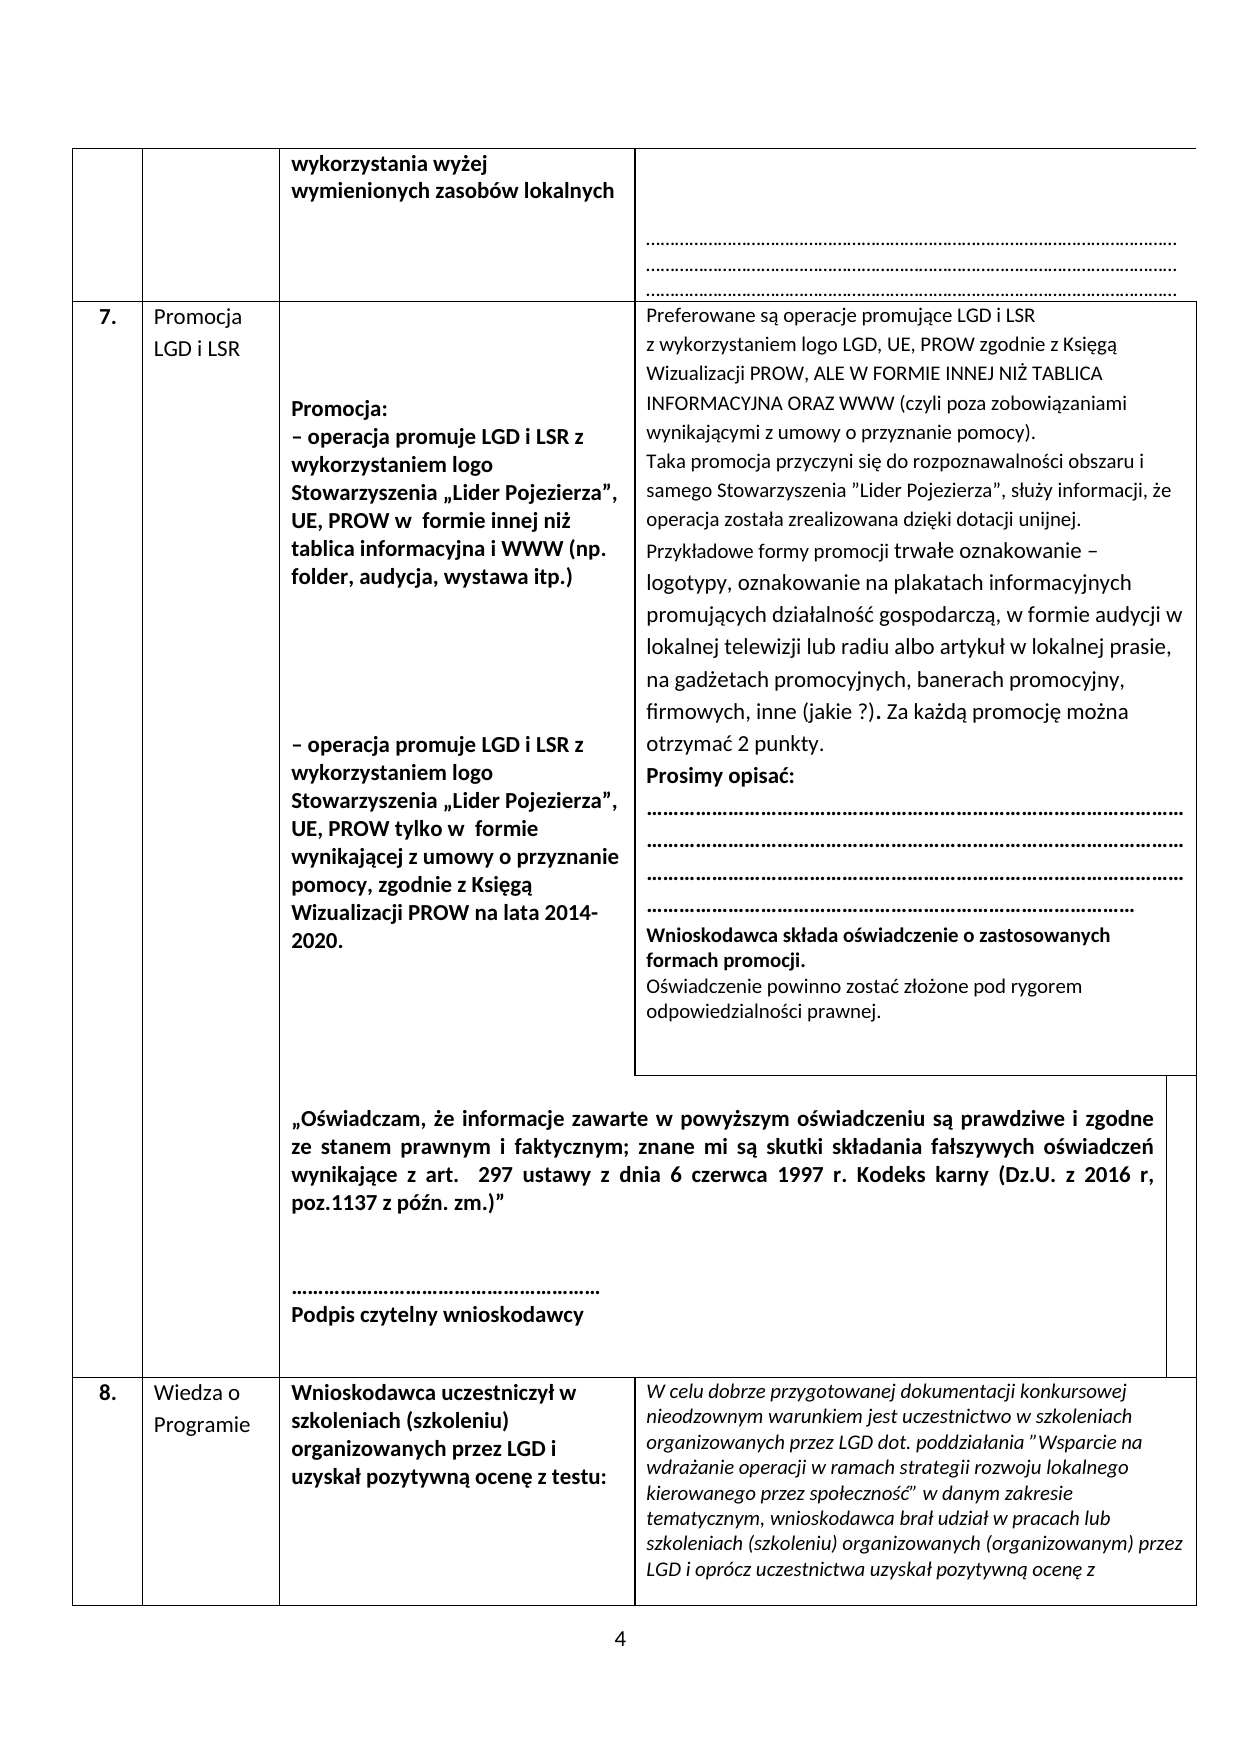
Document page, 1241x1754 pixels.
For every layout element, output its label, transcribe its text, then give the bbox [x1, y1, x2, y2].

table_cell 7. [73, 302, 142, 1377]
table_cell 8. [73, 1378, 142, 1605]
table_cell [636, 1378, 1196, 1605]
table_cell Promocja LGD i LSR [143, 302, 279, 1377]
table_cell [1167, 1076, 1196, 1377]
table_cell Preferowane są operacje promujące LGD i LSR z wykorzystaniem logo LGD, UE, PROW zgodnie z Księgą Wizualizacji PROW, ALE W FORMIE INNEJ NIŻ TABLICA INFORMACYJNA ORAZ WWW (czyli poza zobowiązaniami wynikającymi z umowy o przyznanie pomocy). Taka promocja przyczyni się do rozpoznawalności obszaru i samego Stowarzyszenia ”Lider Pojezierza”, służy informacji, że operacja została zrealizowana dzięki dotacji unijnej. Przykładowe formy promocji trwałe oznakowanie – logotypy, oznakowanie na plakatach informacyjnych promujących działalność gospodarczą, w formie audycji w lokalnej telewizji lub radiu albo artykuł w lokalnej prasie, na gadżetach promocyjnych, banerach promocyjny, firmowych, inne (jakie ?). Za każdą promocję można otrzymać 2 punkty. Prosimy opisać: ……………………………………………………………………………………………………………………………………………………………………………………………………………………………………………………………………………………………………………………………………………………… Wnioskodawca składa oświadczenie o zastosowanych formach promocji. Oświadczenie powinno zostać złożone pod rygorem odpowiedzialności prawnej. [636, 302, 1196, 1075]
table_cell „Oświadczam, że informacje zawarte w powyższym oświadczeniu są prawdziwe i zgodne ze stanem prawnym i faktycznym; znane mi są skutki składania fałszywych oświadczeń wynikające z art. 297 ustawy z dnia 6 czerwca 1997 r. Kodeks karny (Dz.U. z 2016 r, poz.1137 z późn. zm.)” ………………………………………………… Podpis czytelny wnioskodawcy [280, 1075, 1166, 1377]
table_cell Promocja: – operacja promuje LGD i LSR z wykorzystaniem logo Stowarzyszenia „Lider Pojezierza”, UE, PROW w formie innej niż tablica informacyjna i WWW (np. folder, audycja, wystawa itp.) – operacja promuje LGD i LSR z wykorzystaniem logo Stowarzyszenia „Lider Pojezierza”, UE, PROW tylko w formie wynikającej z umowy o przyznanie pomocy, zgodnie z Księgą Wizualizacji PROW na lata 2014-2020. [280, 302, 634, 1075]
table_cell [280, 149, 634, 301]
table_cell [280, 1378, 634, 1605]
table_cell Wiedza o Programie [143, 1378, 279, 1605]
